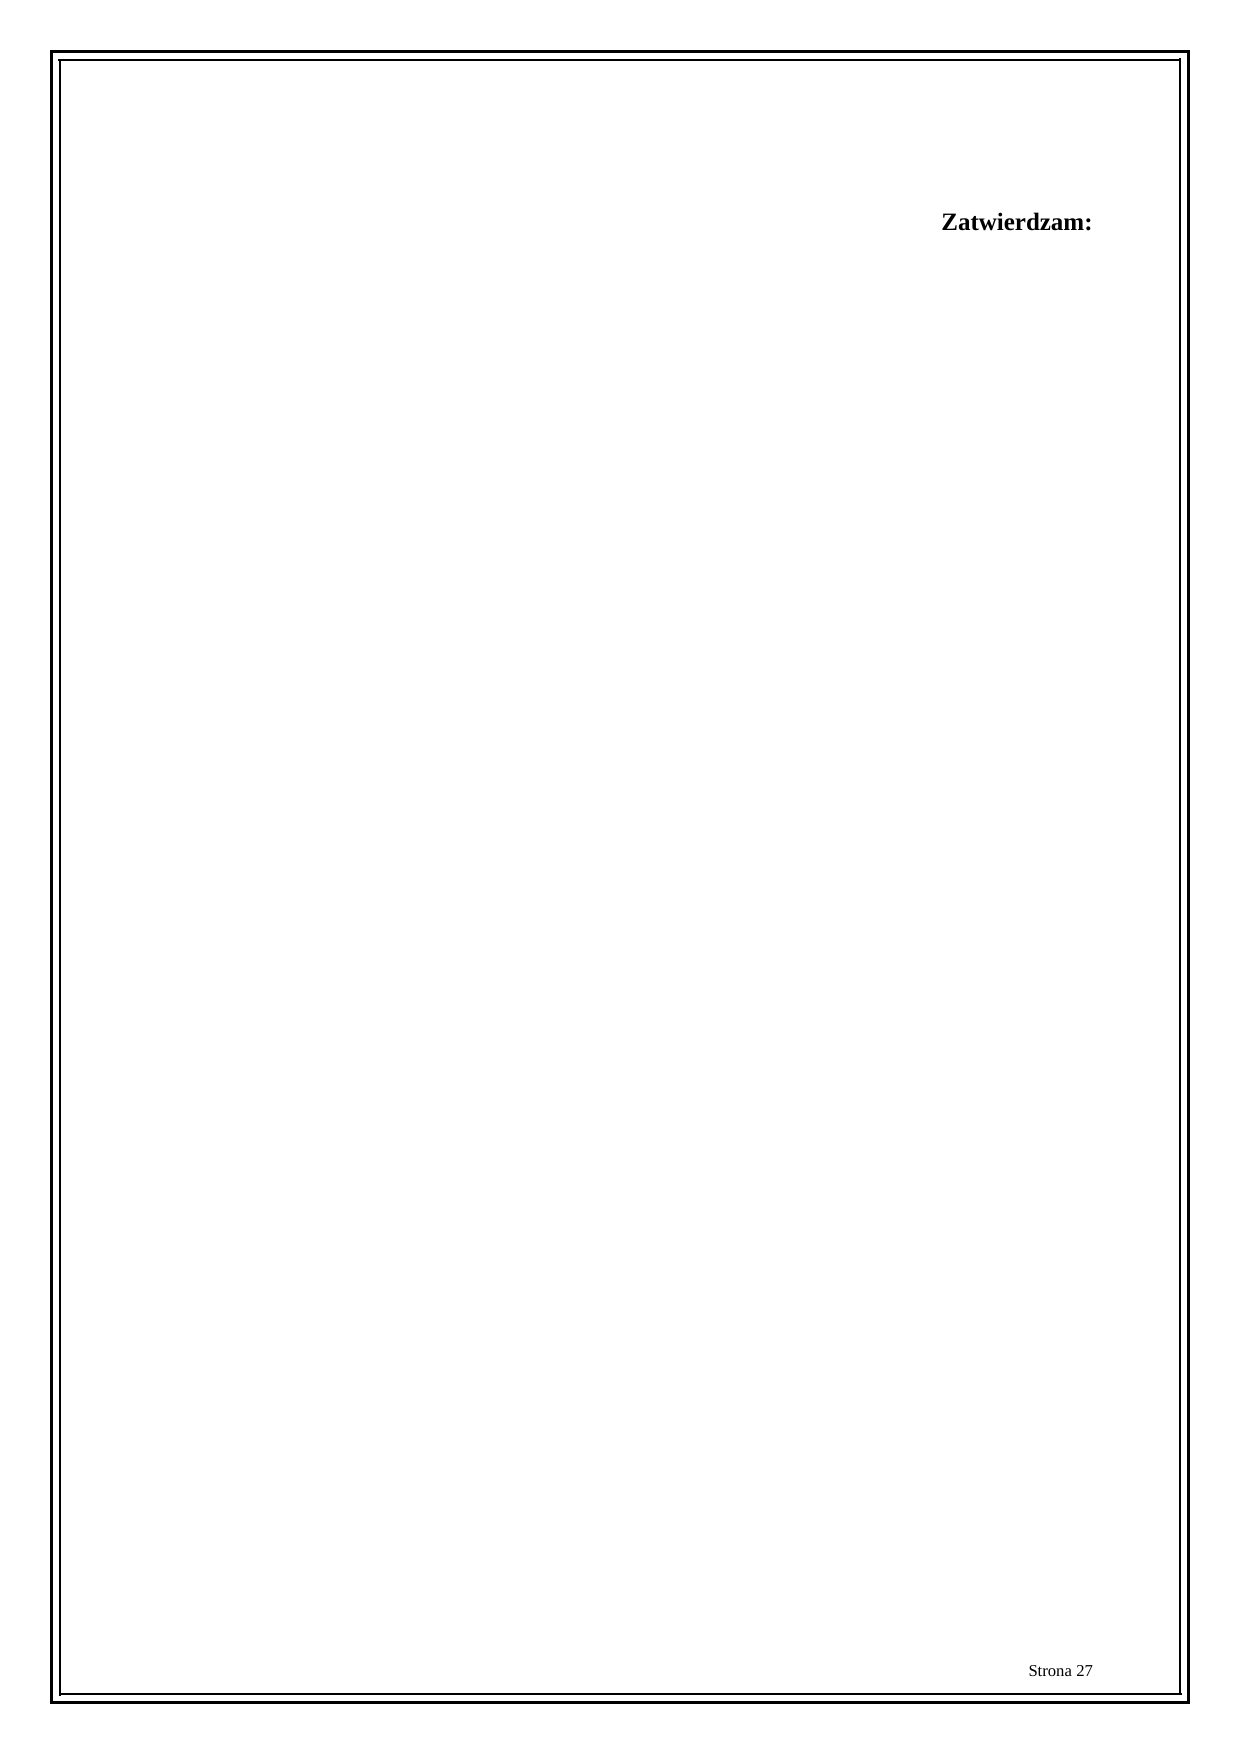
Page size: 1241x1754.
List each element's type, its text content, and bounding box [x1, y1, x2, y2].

text Zatwierdzam: [148, 207, 1092, 236]
